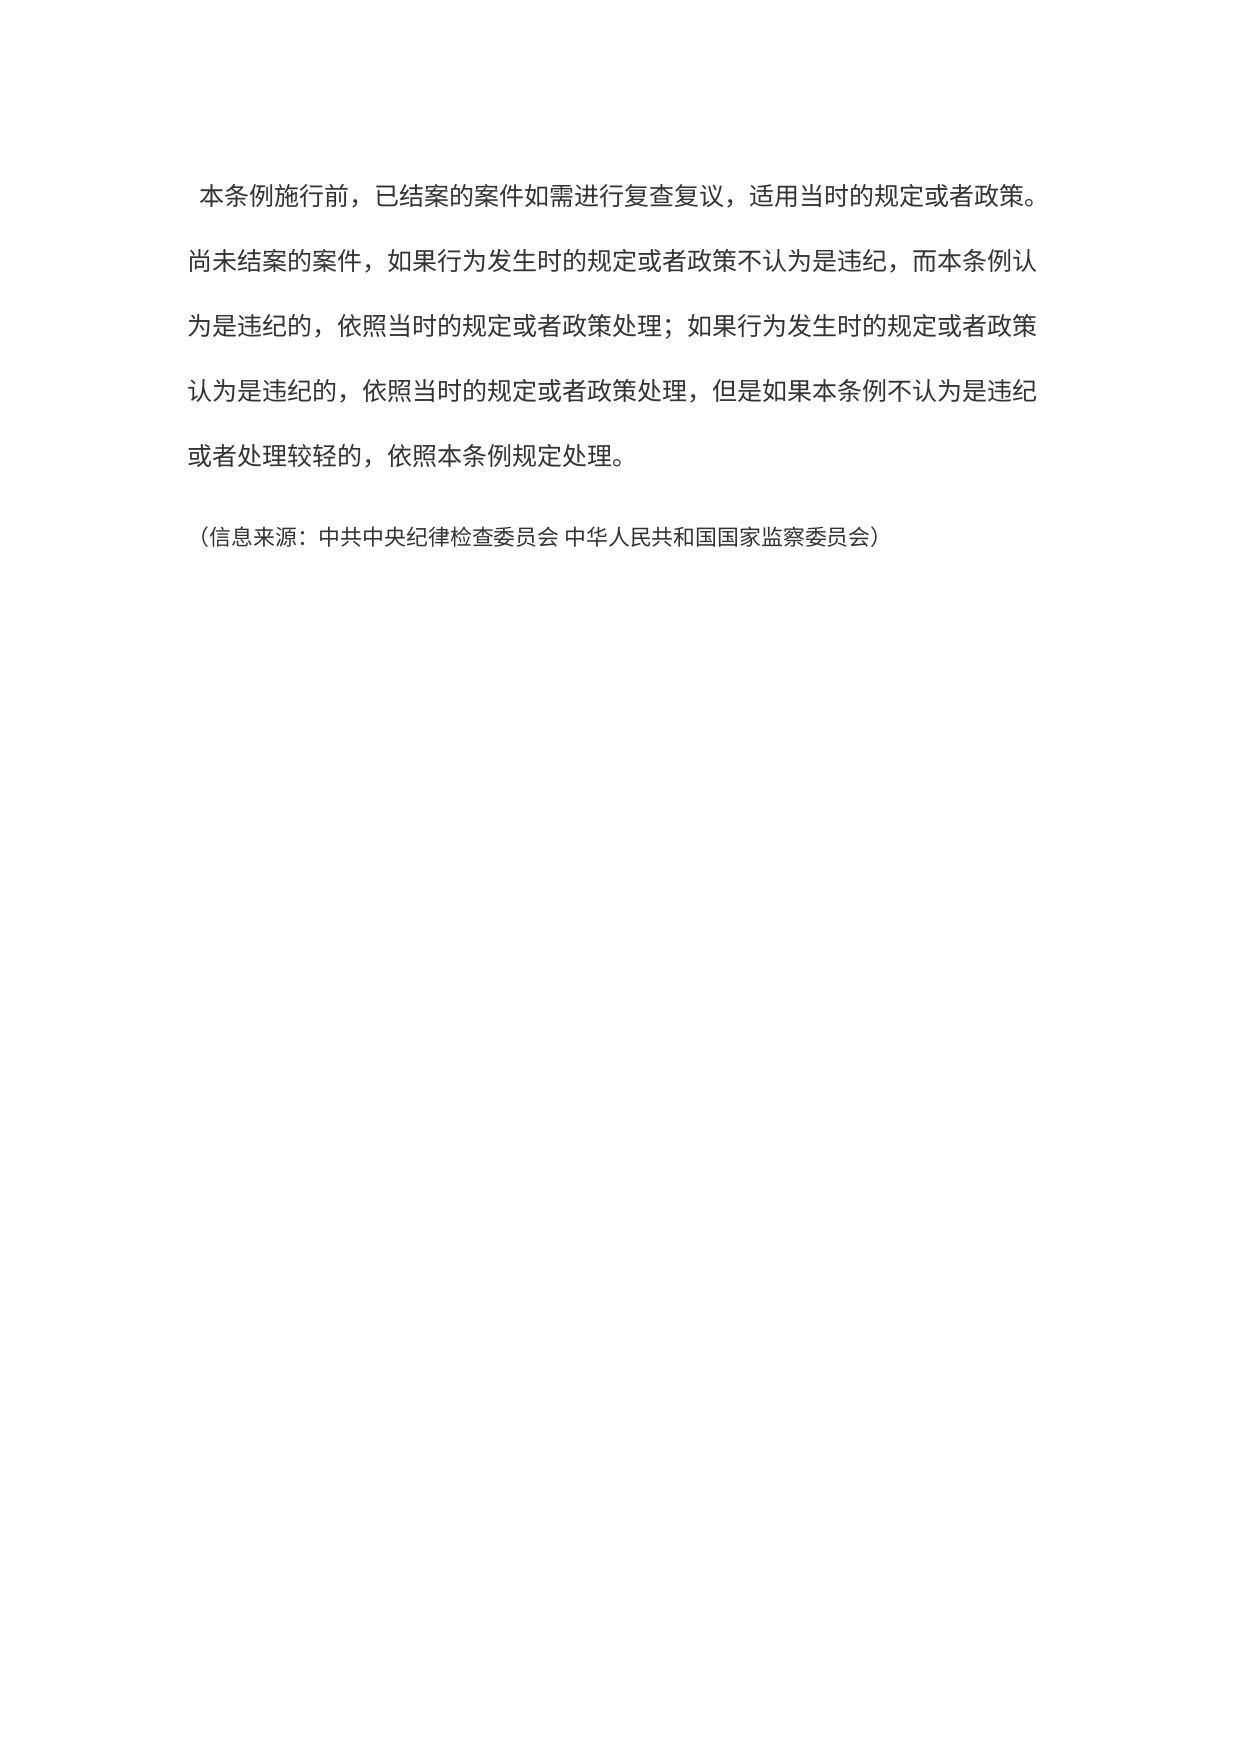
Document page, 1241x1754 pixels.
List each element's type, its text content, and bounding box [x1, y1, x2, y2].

text 本条例施行前，已结案的案件如需进行复查复议，适用当时的规定或者政策。尚未结案的案件，如果行为发生时的规定或者政策不认为是违纪，而本条例认为是违纪的，依照当时的规定或者政策处理；如果行为发生时的规定或者政策认为是违纪的，依照当时的规定或者政策处理，但是如果本条例不认为是违纪或者处理较轻的，依照本条例规定处理。 [187, 162, 1053, 487]
text （信息来源：中共中央纪律检查委员会 中华人民共和国国家监察委员会） [187, 519, 1053, 552]
